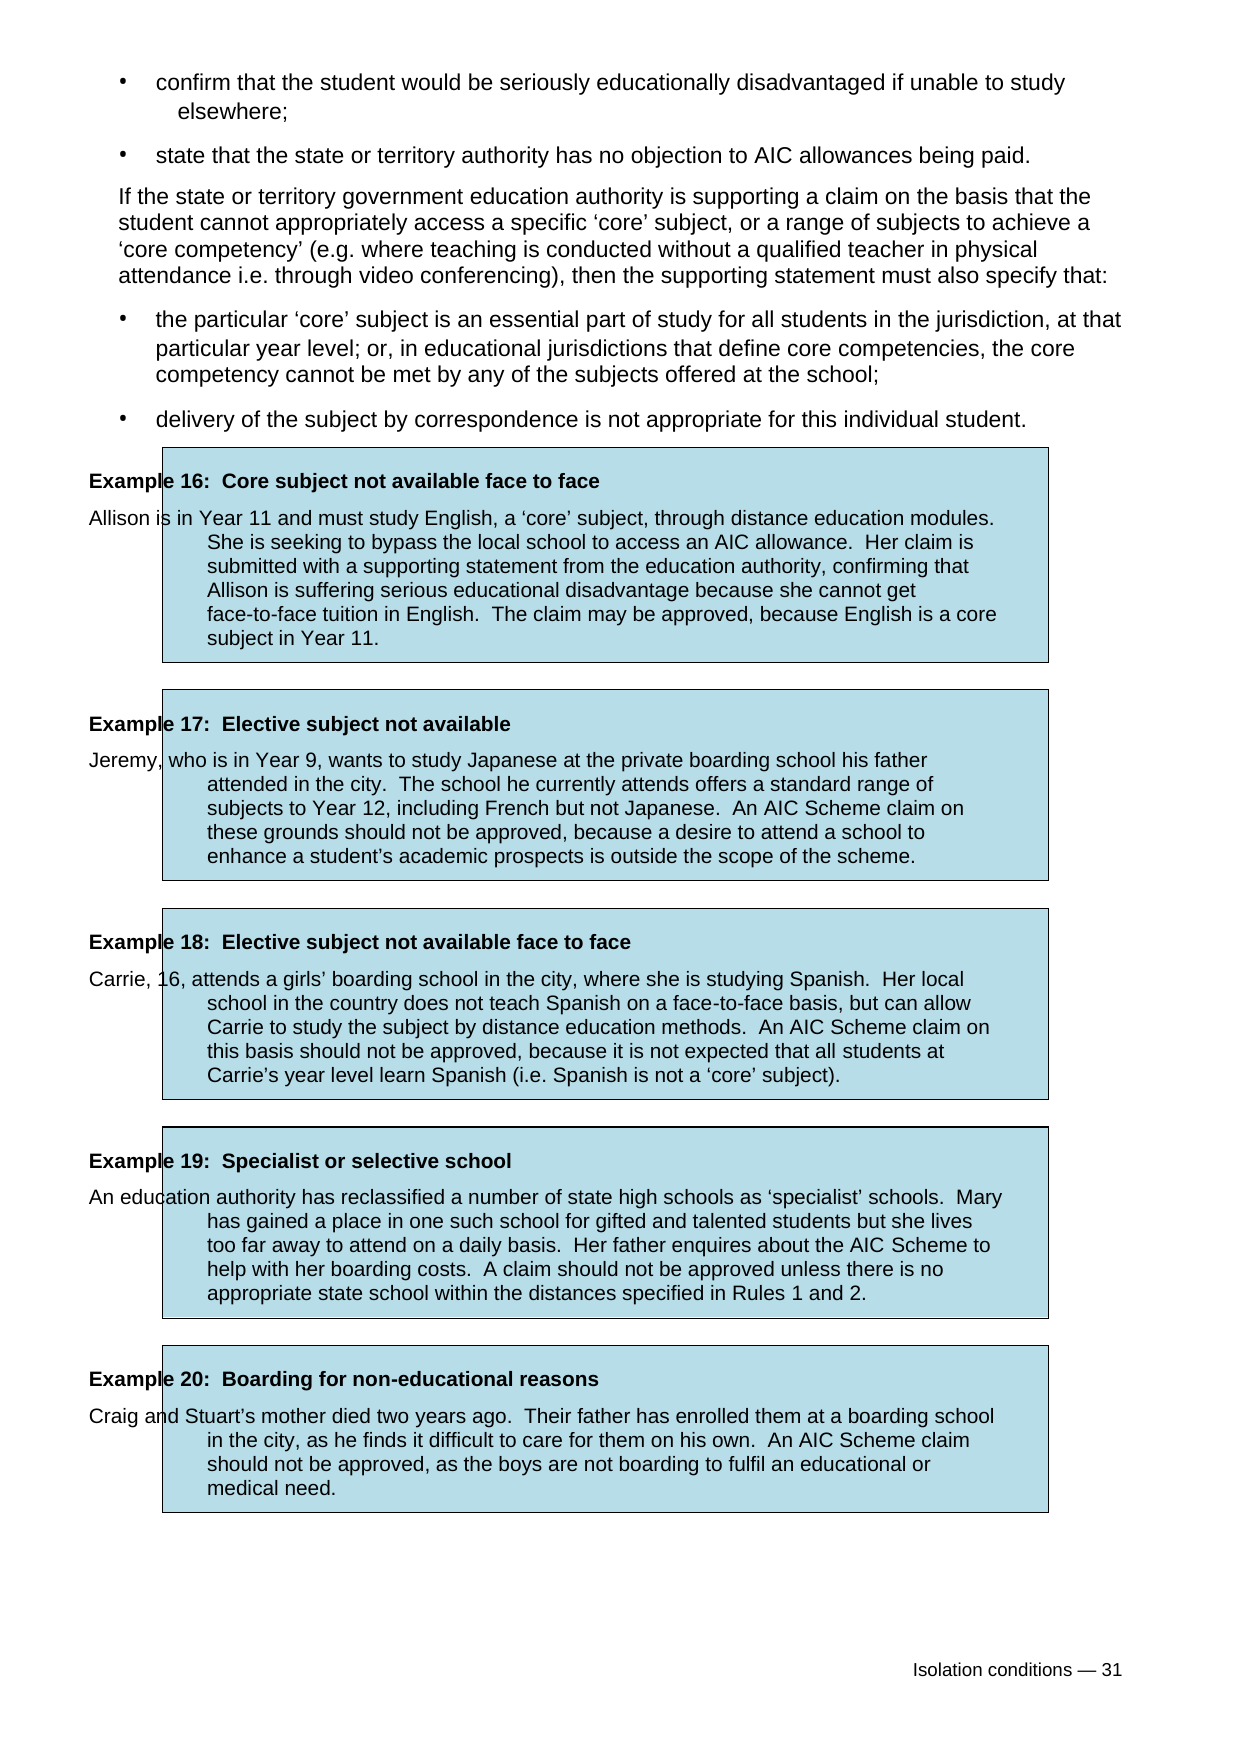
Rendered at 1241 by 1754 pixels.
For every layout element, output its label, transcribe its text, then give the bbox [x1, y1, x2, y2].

table_header Example 18: Elective subject not available face to face Carrie, 16, attends a girls’ boarding school in the city, where she is studying Spanish. Her local school in the country does not teach Spanish on a face-to-face basis, but can allow Carrie to study the subject by distance education methods. An AIC Scheme claim on this basis should not be approved, because it is not expected that all students at Carrie’s year level learn Spanish (i.e. Spanish is not a ‘core’ subject). [163, 909, 1048, 1099]
text state that the state or territory authority has no objection to AIC allowances being paid. [118, 136, 1122, 171]
table_header Example 19: Specialist or selective school An education authority has reclassified a number of state high schools as ‘specialist’ schools. Mary has gained a place in one such school for gifted and talented students but she lives too far away to attend on a daily basis. Her father enquires about the AIC Scheme to help with her boarding costs. A claim should not be approved unless there is no appropriate state school within the distances specified in Rules 1 and 2. [163, 1128, 1048, 1317]
table_header Example 20: Boarding for non-educational reasons Craig and Stuart’s mother died two years ago. Their father has enrolled them at a boarding school in the city, as he finds it difficult to care for them on his own. An AIC Scheme claim should not be approved, as the boys are not boarding to fulfil an educational or medical need. [163, 1346, 1048, 1512]
table_header Example 16: Core subject not available face to face Allison is in Year 11 and must study English, a ‘core’ subject, through distance education modules. She is seeking to bypass the local school to access an AIC allowance. Her claim is submitted with a supporting statement from the education authority, confirming that Allison is suffering serious educational disadvantage because she cannot get face-to-face tuition in English. The claim may be approved, because English is a core subject in Year 11. [163, 448, 1048, 662]
text confirm that the student would be seriously educationally disadvantaged if unable to study elsewhere; [118, 63, 1122, 124]
text delivery of the subject by correspondence is not appropriate for this individual student. [118, 400, 1122, 434]
text If the state or territory government education authority is supporting a claim on the basis that the student cannot appropriately access a specific ‘core’ subject, or a range of subjects to achieve a ‘core competency’ (e.g. where teaching is conducted without a qualified teacher in physical attendance i.e. through video conferencing), then the supporting statement must also specify that: [118, 183, 1122, 288]
table_header Example 17: Elective subject not available Jeremy, who is in Year 9, wants to study Japanese at the private boarding school his father attended in the city. The school he currently attends offers a standard range of subjects to Year 12, including French but not Japanese. An AIC Scheme claim on these grounds should not be approved, because a desire to attend a school to enhance a student’s academic prospects is outside the scope of the scheme. [163, 690, 1048, 880]
text the particular ‘core’ subject is an essential part of study for all students in the jurisdiction, at that particular year level; or, in educational jurisdictions that define core competencies, the core competency cannot be met by any of the subjects offered at the school; [118, 301, 1122, 388]
